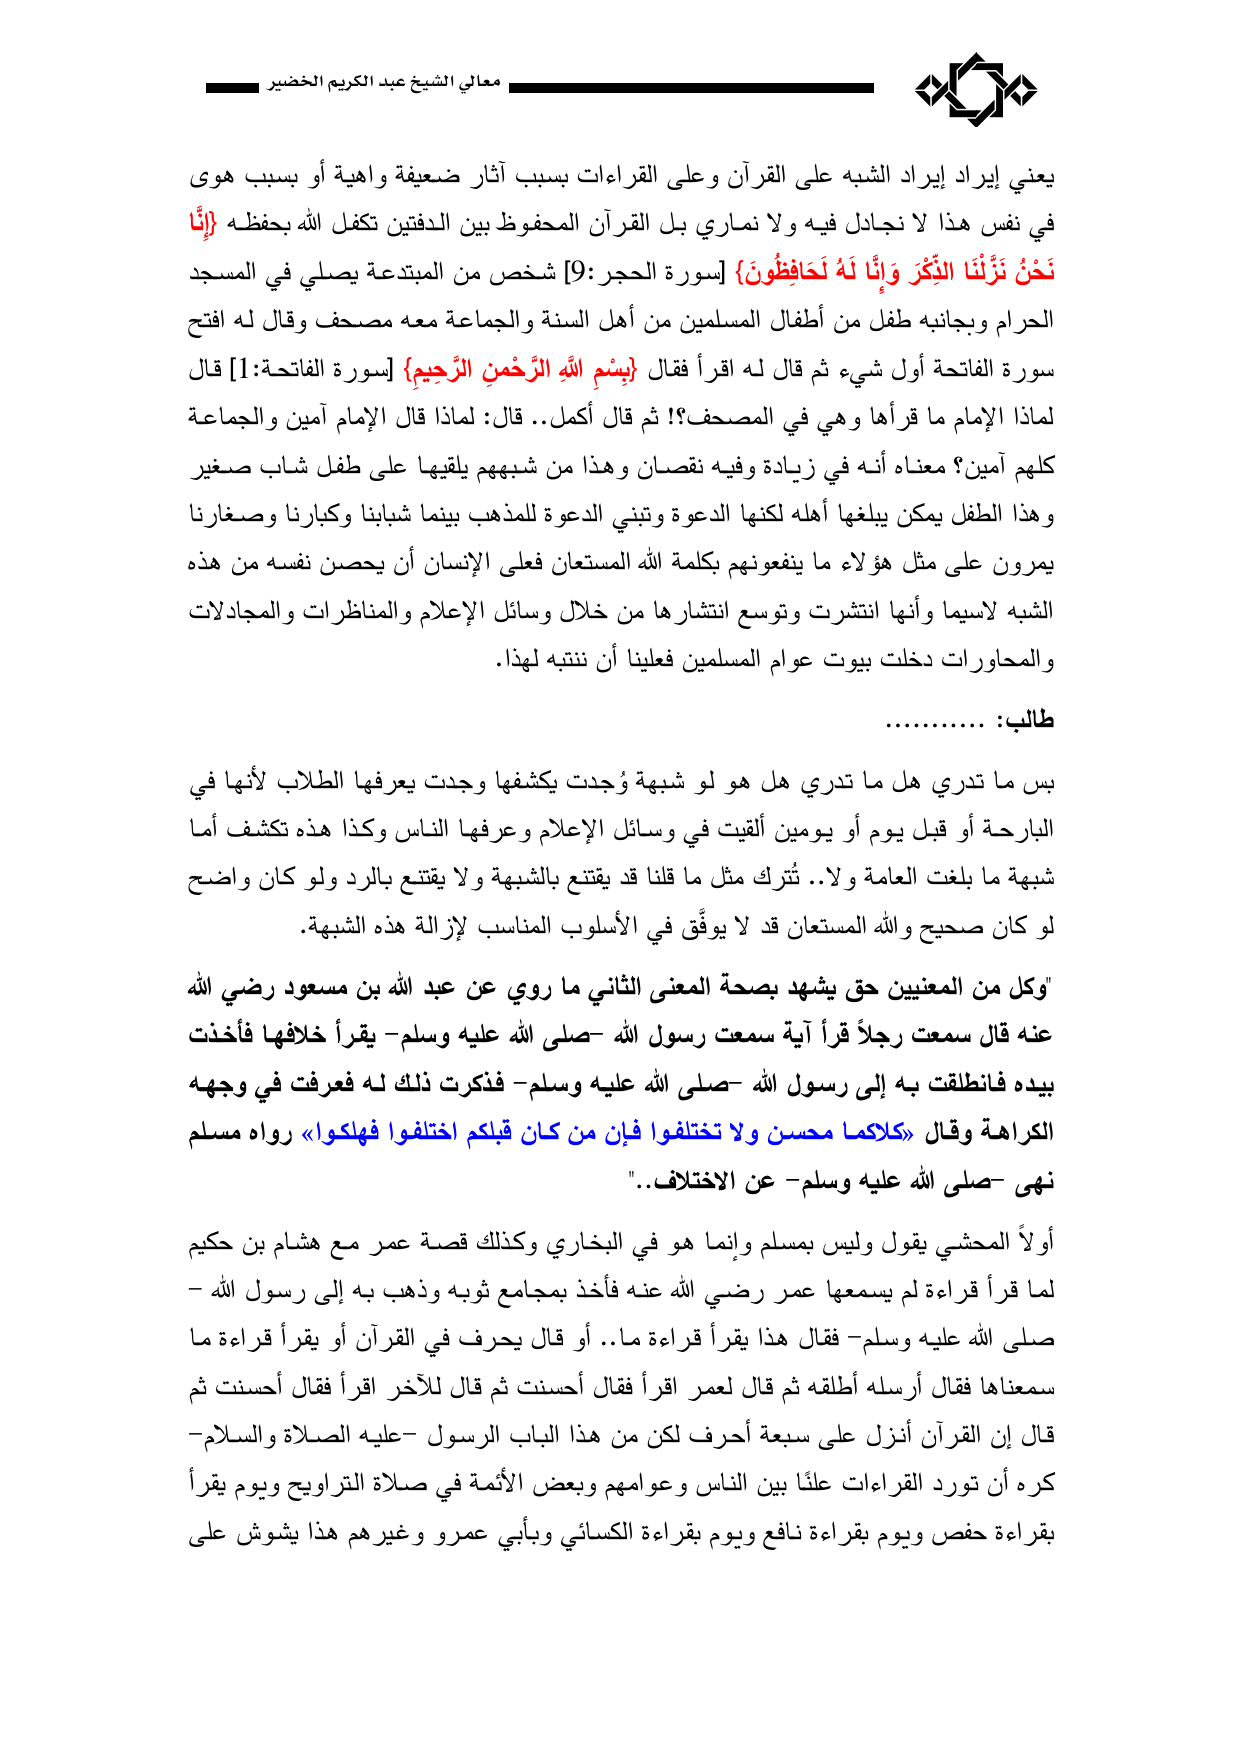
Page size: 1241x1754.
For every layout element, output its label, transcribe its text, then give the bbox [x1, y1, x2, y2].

text طالب: ........... [187, 695, 1053, 743]
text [187, 1217, 1053, 1555]
text بس ما تدري هل ما تدري هل هو لو شبهة وُجدت يكشفها وجدت يعرفها الطلاب لأنها في البارحة أو قبل يوم أو يومين ألقيت في وسائل الإعلام وعرفها الناس وكذا هذه تكشف أما شبهة ما بلغت العامة ولا.. تُترك مثل ما قلنا قد يقتنع بالشبهة ولا يقتنع بالرد ولو كان واضح لو كان صحيح والله المستعان قد لا يوفَّق في الأسلوب المناسب لإزالة هذه الشبهة. [187, 756, 1053, 949]
text يعني إيراد إيراد الشبه على القرآن وعلى القراءات بسبب آثار ضعيفة واهية أو بسبب هوى في نفس هذا لا نجادل فيه ولا نماري بل القرآن المحفوظ بين الدفتين تكفل الله بحفظه {إِنَّا نَحْنُ نَزَّلْنَا الذِّكْرَ وَإِنَّا لَهُ لَحَافِظُونَ} [سورة الحجر:9] شخص من المبتدعة يصلي في المسجد الحرام وبجانبه طفل من أطفال المسلمين من أهل السنة والجماعة معه مصحف وقال له افتح سورة الفاتحة أول شيء ثم قال له اقرأ فقال {بِسْمِ اللَّهِ الرَّحْمنِ الرَّحِيمِ} [سورة الفاتحة:1] قال لماذا الإمام ما قرأها وهي في المصحف؟! ثم قال أكمل.. قال: لماذا قال الإمام آمين والجماعة كلهم آمين؟ معناه أنه في زيادة وفيه نقصان وهذا من شبههم يلقيها على طفل شاب صغير وهذا الطفل يمكن يبلغها أهله لكنها الدعوة وتبني الدعوة للمذهب بينما شبابنا وكبارنا وصغارنا يمرون على مثل هؤلاء ما ينفعونهم بكلمة الله المستعان فعلى الإنسان أن يحصن نفسه من هذه الشبه لاسيما وأنها انتشرت وتوسع انتشارها من خلال وسائل الإعلام والمناظرات والمجادلات والمحاورات دخلت بيوت عوام المسلمين فعلينا أن ننتبه لهذا. [187, 150, 1053, 682]
text "وكل من المعنيين حق يشهد بصحة المعنى الثاني ما روي عن عبد الله بن مسعود رضي الله عنه قال سمعت رجلاً قرأ آية سمعت رسول الله -صلى الله عليه وسلم- يقرأ خلافها فأخذت بيده فانطلقت به إلى رسول الله -صلى الله عليه وسلم- فذكرت ذلك له فعرفت في وجهه الكراهة وقال «كلاكما محسن ولا تختلفوا فإن من كان قبلكم اختلفوا فهلكوا» رواه مسلم نهى -صلى الله عليه وسلم- عن الاختلاف.." [187, 962, 1053, 1204]
